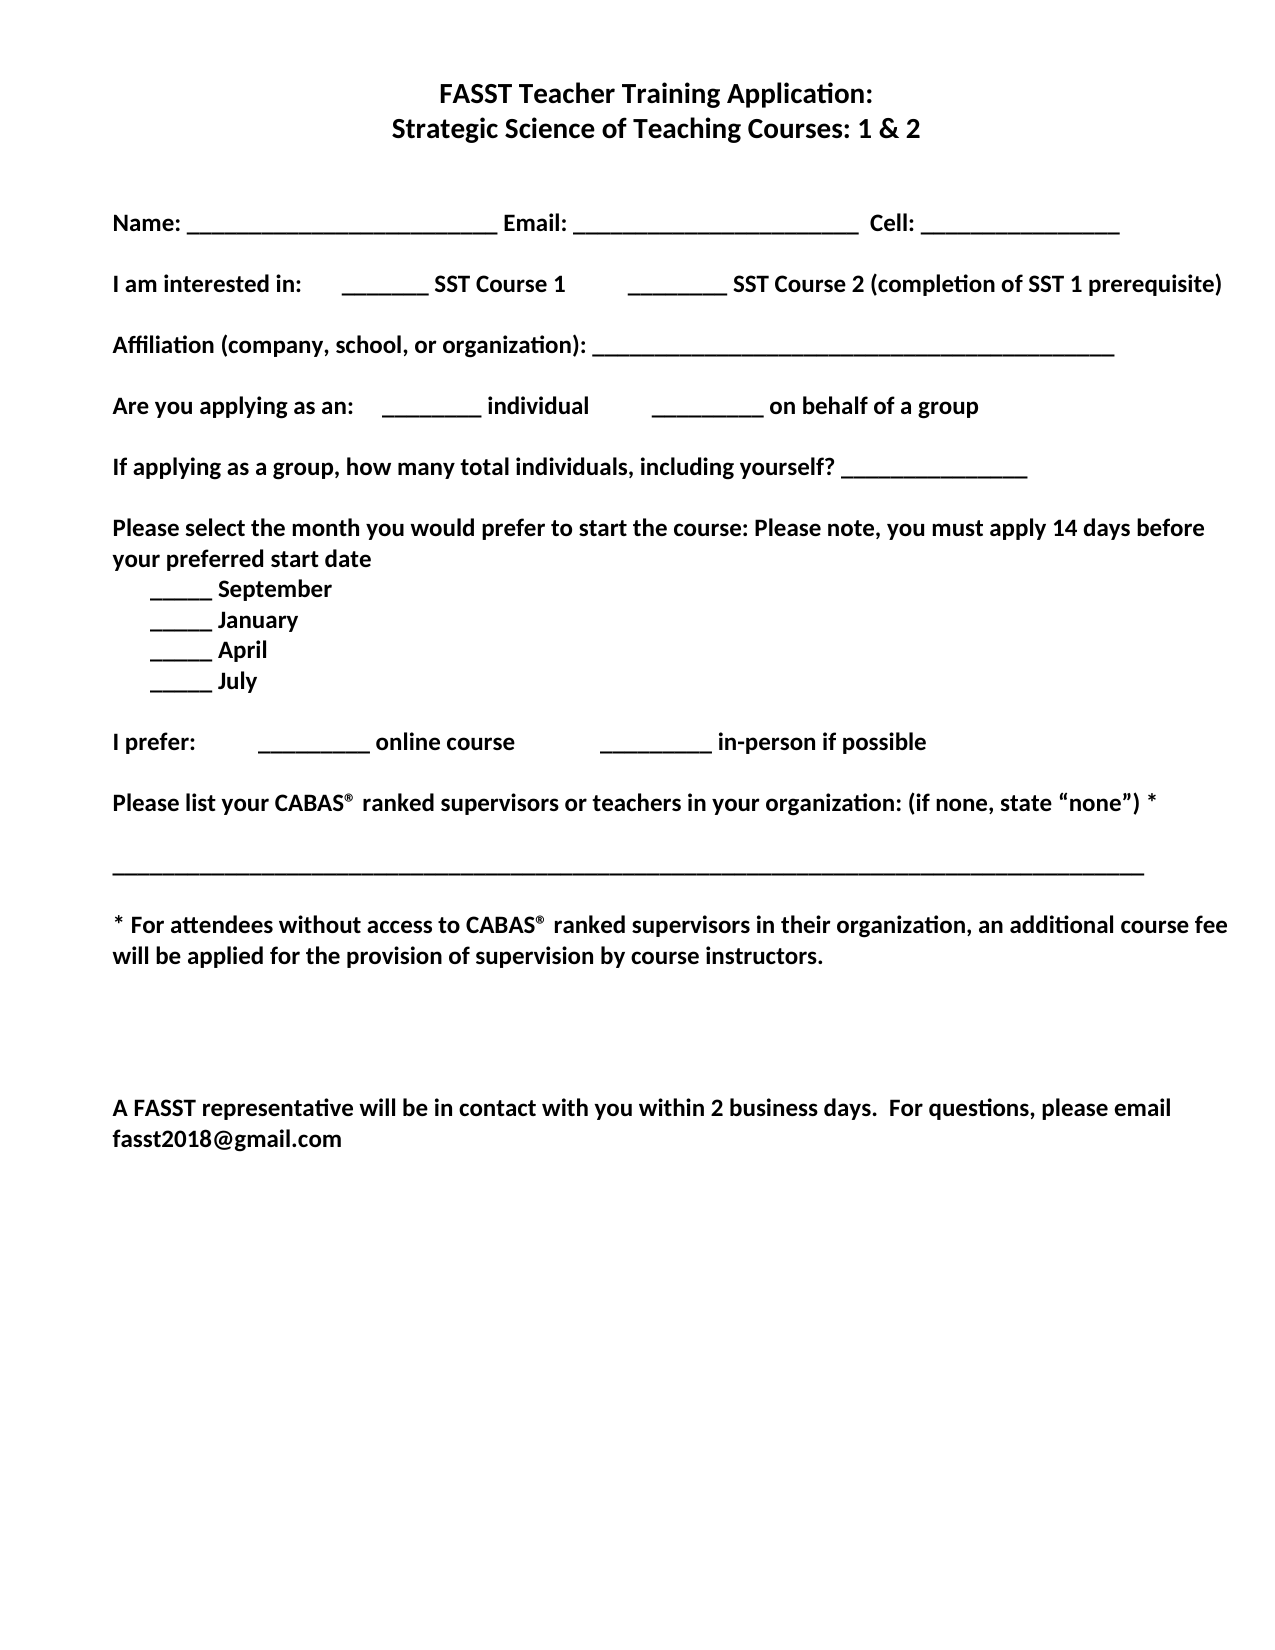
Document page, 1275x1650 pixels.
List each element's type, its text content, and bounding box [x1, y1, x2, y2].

text ___________________________________________________________________________________ [112, 848, 1237, 879]
text _____ July [150, 665, 1237, 696]
text Affiliation (company, school, or organization): __________________________________________ [112, 329, 1237, 360]
text Strategic Science of Teaching Courses: 1 & 2 [75, 111, 1237, 146]
text I am interested in: _______ SST Course 1 ________ SST Course 2 (completion of SST 1 prerequisite) [112, 268, 1237, 299]
text * For attendees without access to CABAS® ranked supervisors in their organization, an additional course fee will be applied for the provision of supervision by course instructors. [112, 909, 1237, 970]
text Please list your CABAS® ranked supervisors or teachers in your organization: (if none, state “none”) * [112, 787, 1237, 818]
text If applying as a group, how many total individuals, including yourself? _______________ [112, 451, 1237, 482]
text A FASST representative will be in contact with you within 2 business days. For questions, please email fasst2018@gmail.com [112, 1092, 1237, 1153]
text I prefer: _________ online course _________ in-person if possible [112, 726, 1237, 757]
text _____ April [150, 634, 1237, 665]
text FASST Teacher Training Application: [75, 75, 1237, 111]
text _____ September [150, 573, 1237, 604]
text Please select the month you would prefer to start the course: Please note, you must apply 14 days before your preferred start date [112, 512, 1237, 573]
text _____ January [150, 604, 1237, 634]
text Name: _________________________ Email: _______________________ Cell: ________________ [112, 207, 1237, 238]
text Are you applying as an: ________ individual _________ on behalf of a group [112, 390, 1237, 421]
